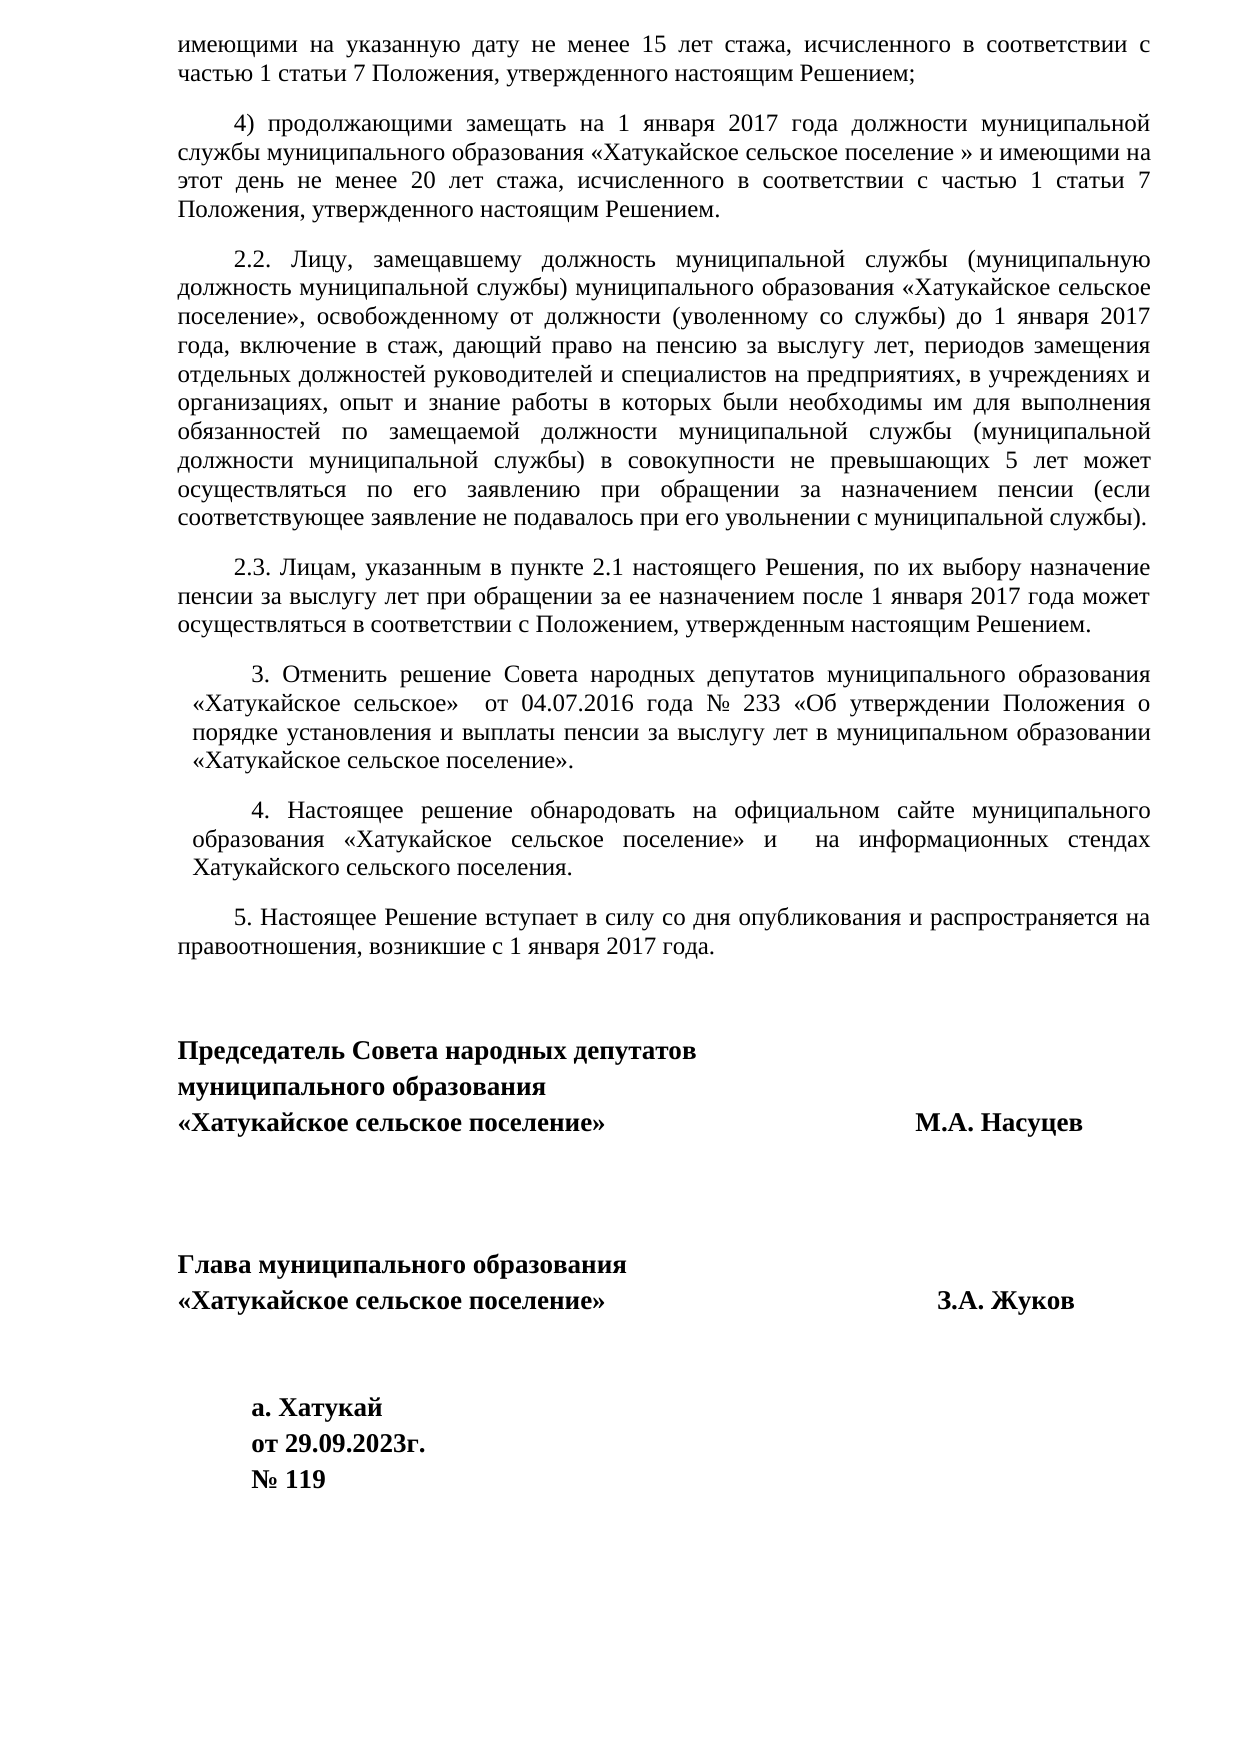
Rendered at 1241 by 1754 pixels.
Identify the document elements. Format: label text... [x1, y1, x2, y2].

text «Хатукайское сельское поселение» З.А. Жуков [177, 1284, 1152, 1316]
text «Хатукайское сельское поселение» М.А. Насуцев [177, 1106, 1152, 1137]
text 5. Настоящее Решение вступает в силу со дня опубликования и распространяется на правоотношения, возникшие с 1 января 2017 года. [177, 902, 1152, 959]
text 4. Настоящее решение обнародовать на официальном сайте муниципального образования «Хатукайское сельское поселение» и на информационных стендах Хатукайского сельского поселения. [192, 795, 1152, 881]
text № 119 [177, 1463, 1152, 1494]
text а. Хатукай [177, 1392, 1152, 1423]
text Глава муниципального образования [177, 1249, 1152, 1280]
text 2.2. Лицу, замещавшему должность муниципальной службы (муниципальную должность муниципальной службы) муниципального образования «Хатукайское сельское поселение», освобожденному от должности (уволенному со службы) до 1 января 2017 года, включение в стаж, дающий право на пенсию за выслугу лет, периодов замещения отдельных должностей руководителей и специалистов на предприятиях, в учреждениях и организациях, опыт и знание работы в которых были необходимы им для выполнения обязанностей по замещаемой должности муниципальной службы (муниципальной должности муниципальной службы) в совокупности не превышающих 5 лет может осуществляться по его заявлению при обращении за назначением пенсии (если соответствующее заявление не подавалось при его увольнении с муниципальной службы). [177, 244, 1152, 531]
text 4) продолжающими замещать на 1 января 2017 года должности муниципальной службы муниципального образования «Хатукайское сельское поселение » и имеющими на этот день не менее 20 лет стажа, исчисленного в соответствии с частью 1 статьи 7 Положения, утвержденного настоящим Решением. [177, 108, 1152, 223]
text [177, 29, 1152, 87]
text муниципального образования [177, 1070, 1152, 1101]
text от 29.09.2023г. [177, 1427, 1152, 1458]
text 3. Отменить решение Совета народных депутатов муниципального образования «Хатукайское сельское» от 04.07.2016 года № 233 «Об утверждении Положения о порядке установления и выплаты пенсии за выслугу лет в муниципальном образовании «Хатукайское сельское поселение». [192, 659, 1152, 774]
text Председатель Совета народных депутатов [177, 1034, 1152, 1065]
text 2.3. Лицам, указанным в пункте 2.1 настоящего Решения, по их выбору назначение пенсии за выслугу лет при обращении за ее назначением после 1 января 2017 года может осуществляться в соответствии с Положением, утвержденным настоящим Решением. [177, 552, 1152, 638]
